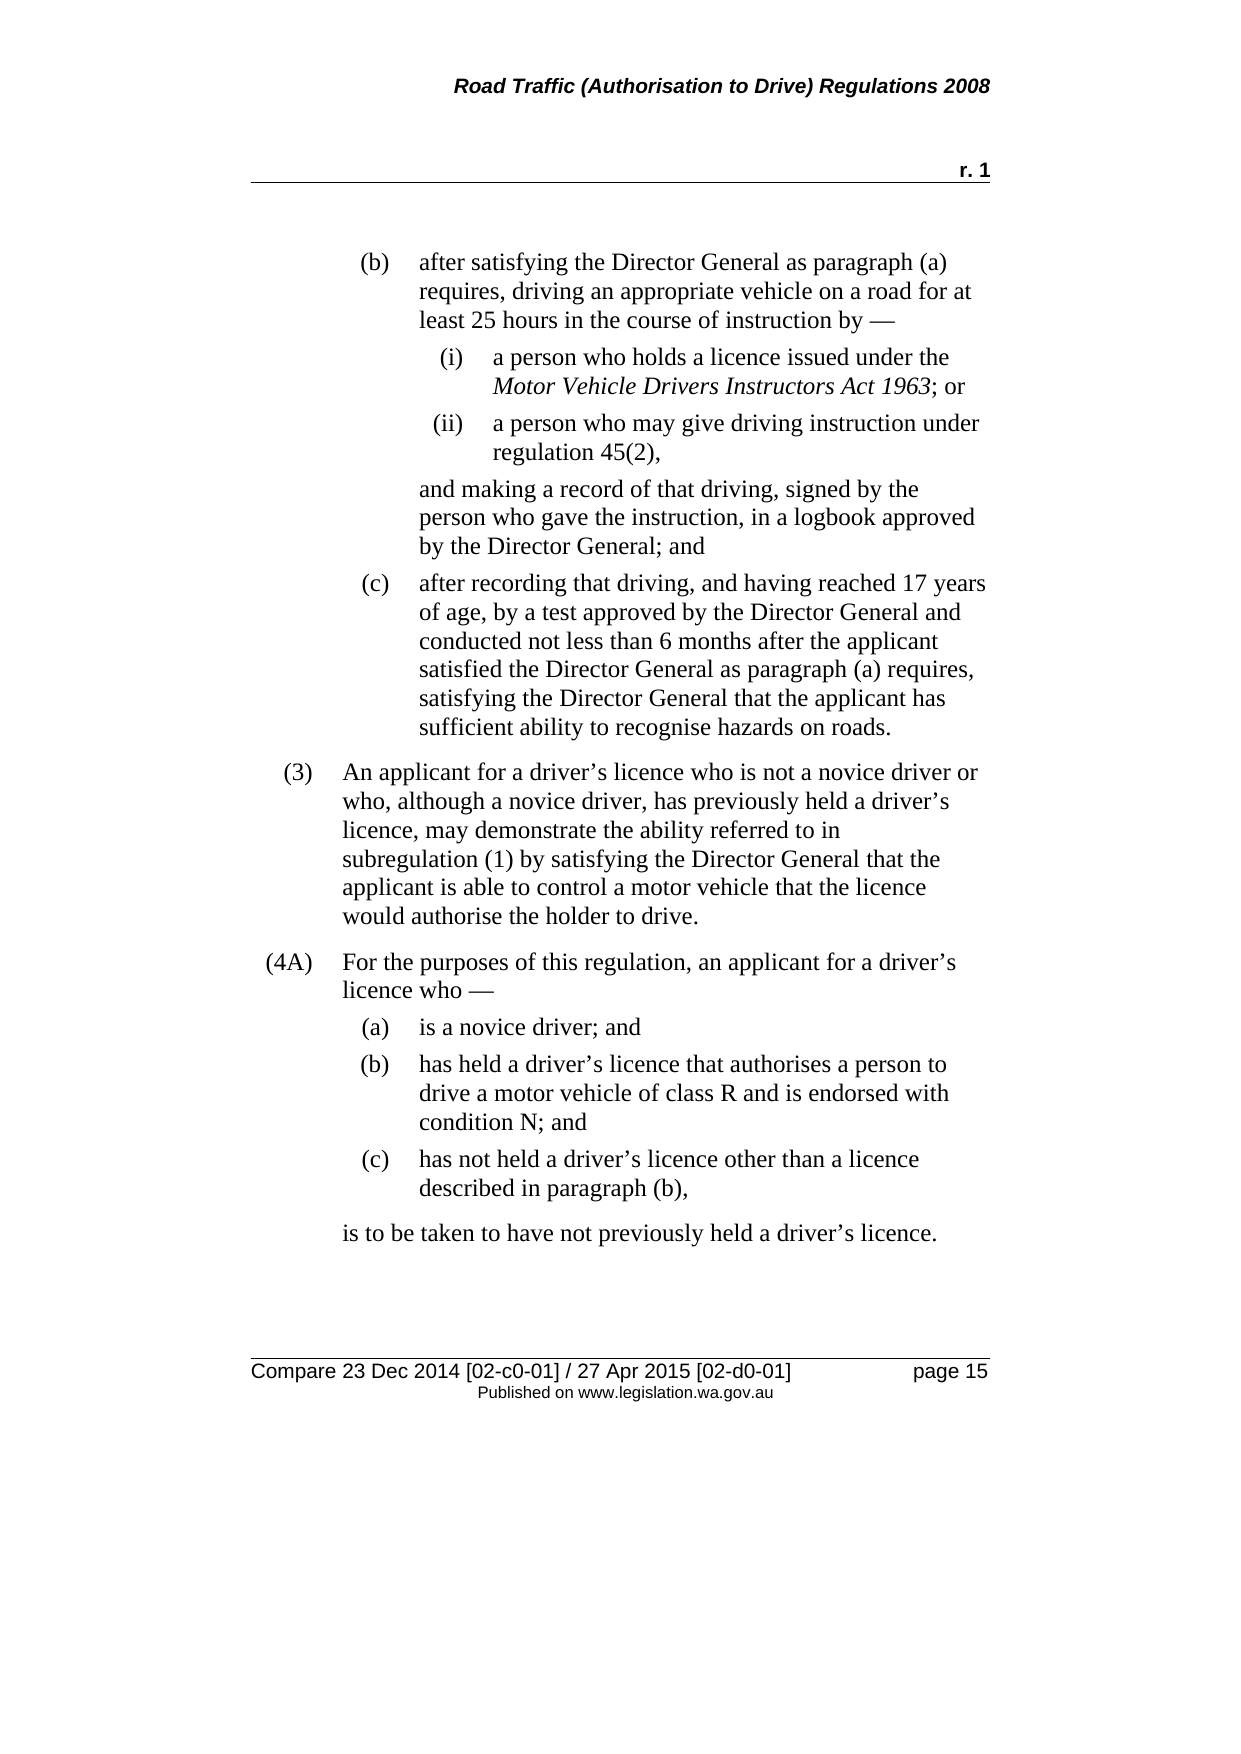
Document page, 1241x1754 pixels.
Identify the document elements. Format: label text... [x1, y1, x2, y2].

text (a) is a novice driver; and [251, 1012, 990, 1041]
text (4A) For the purposes of this regulation, an applicant for a driver’s licence who — [251, 947, 990, 1004]
text (i) a person who holds a licence issued under the Motor Vehicle Drivers Instructors Act 1963; or [251, 342, 990, 399]
text (b) has held a driver’s licence that authorises a person to drive a motor vehicle of class R and is endorsed with condition N; and [251, 1049, 990, 1136]
text (ii) a person who may give driving instruction under regulation 45(2), [251, 408, 990, 465]
text (c) after recording that driving, and having reached 17 years of age, by a test approved by the Director General and conducted not less than 6 months after the applicant satisfied the Director General as paragraph (a) requires, satisfying the Director General that the applicant has sufficient ability to recognise hazards on roads. [251, 568, 990, 741]
text is to be taken to have not previously held a driver’s licence. [251, 1218, 990, 1247]
text (3) An applicant for a driver’s licence who is not a novice driver or who, although a novice driver, has previously held a driver’s licence, may demonstrate the ability referred to in subregulation (1) by satisfying the Director General that the applicant is able to control a motor vehicle that the licence would authorise the holder to drive. [251, 757, 990, 930]
text (c) has not held a driver’s licence other than a licence described in paragraph (b), [251, 1144, 990, 1202]
text (b) after satisfying the Director General as paragraph (a) requires, driving an appropriate vehicle on a road for at least 25 hours in the course of instruction by — [251, 247, 990, 334]
text and making a record of that driving, signed by the person who gave the instruction, in a logbook approved by the Director General; and [251, 474, 990, 560]
